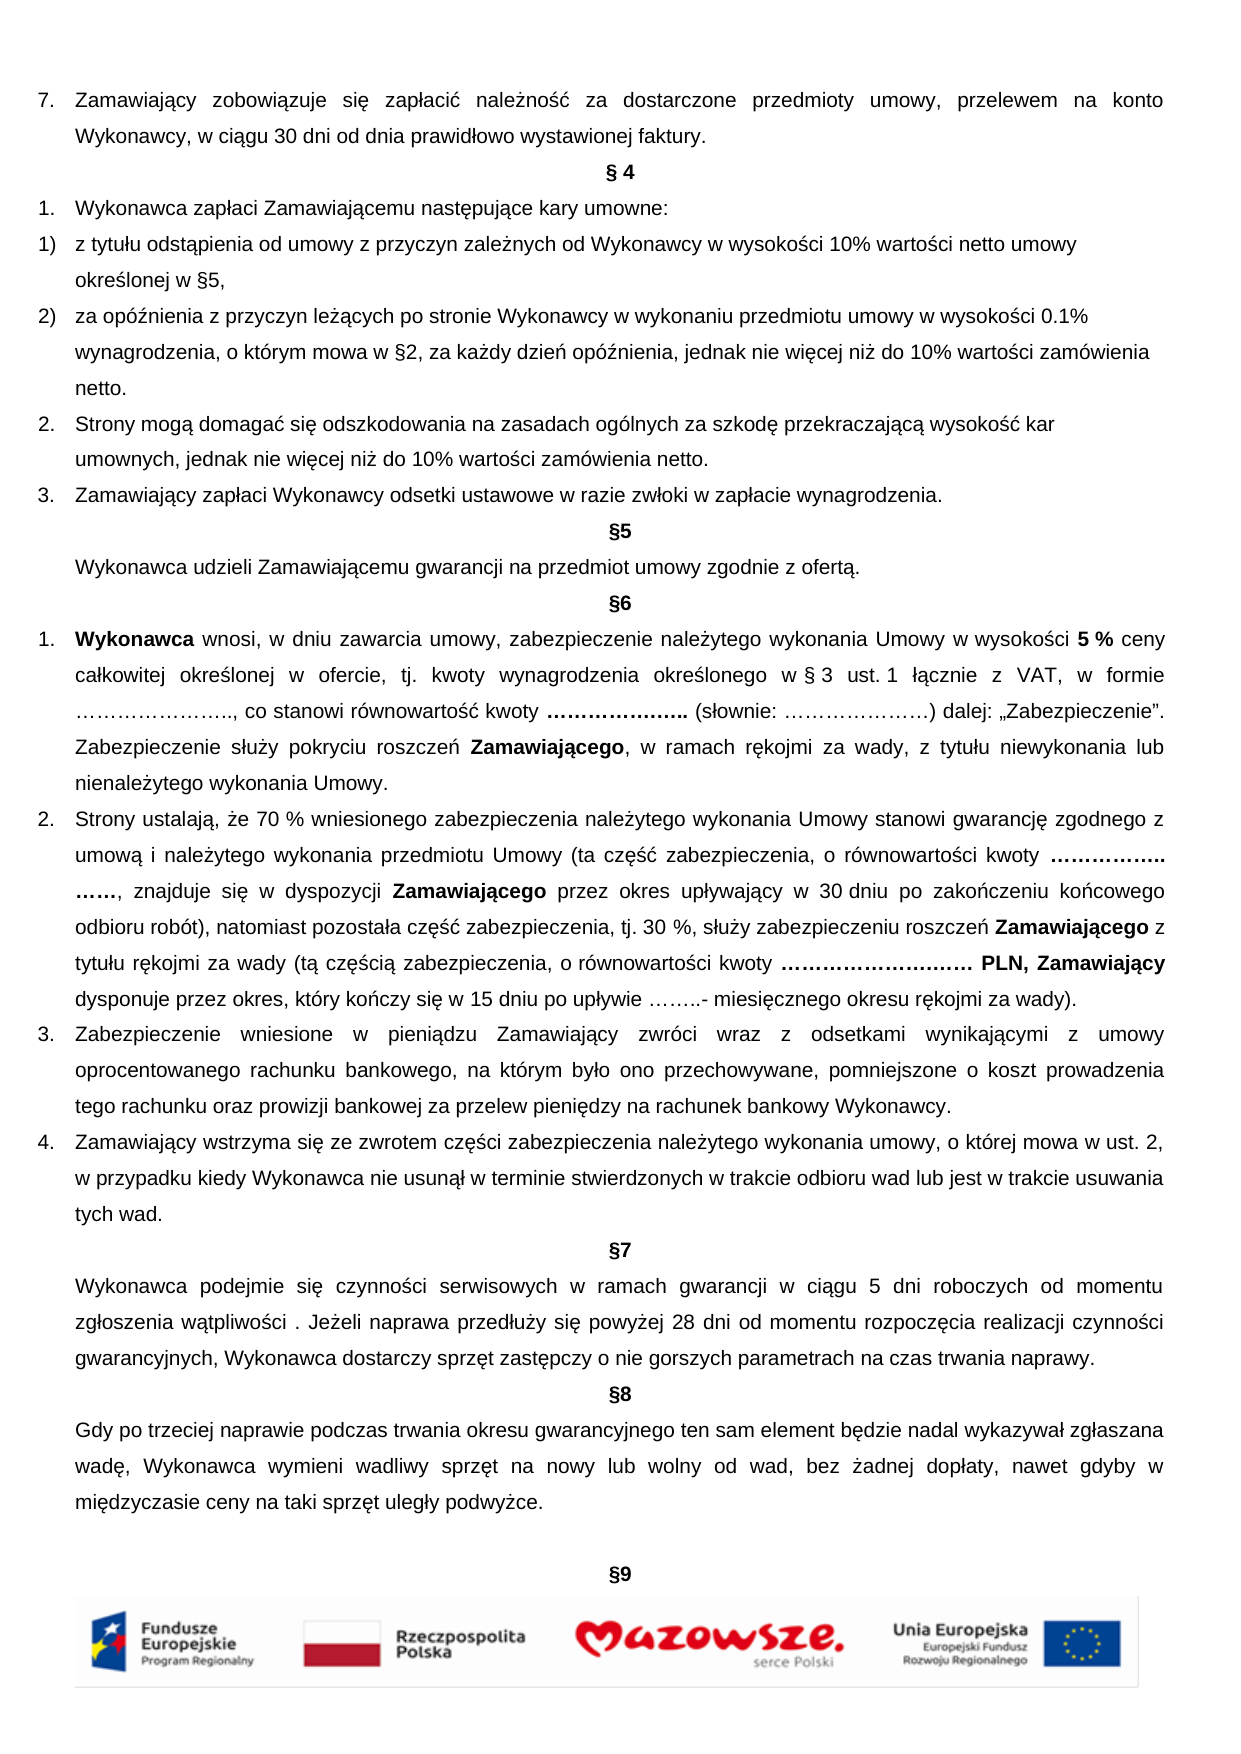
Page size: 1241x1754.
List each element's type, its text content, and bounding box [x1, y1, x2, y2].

text Wykonawca podejmie się czynności serwisowych w ramach gwarancji w ciągu 5 dni roboczych od momentu zgłoszenia wątpliwości . Jeżeli naprawa przedłuży się powyżej 28 dni od momentu rozpoczęcia realizacji czynności gwarancyjnych, Wykonawca dostarczy sprzęt zastępczy o nie gorszych parametrach na czas trwania naprawy. [75, 1274, 1165, 1370]
list Wykonawca zapłaci Zamawiającemu następujące kary umowne: [38, 196, 1165, 220]
text §7 [75, 1238, 1165, 1262]
list Wykonawca wnosi, w dniu zawarcia umowy, zabezpieczenie należytego wykonania Umowy w wysokości 5 % ceny całkowitej określonej w ofercie, tj. kwoty wynagrodzenia określonego w § 3 ust. 1 łącznie z VAT, w formie ………………….., co stanowi równowartość kwoty …………….….. (słownie: …………………) dalej: „Zabezpieczenie”. Zabezpieczenie służy pokryciu roszczeń Zamawiającego, w ramach rękojmi za wady, z tytułu niewykonania lub nienależytego wykonania Umowy. [38, 627, 1165, 795]
list Zamawiający zobowiązuje się zapłacić należność za dostarczone przedmioty umowy, przelewem na konto Wykonawcy, w ciągu 30 dni od dnia prawidłowo wystawionej faktury. [37, 88, 1165, 148]
list Zamawiający wstrzyma się ze zwrotem części zabezpieczenia należytego wykonania umowy, o której mowa w ust. 2, w przypadku kiedy Wykonawca nie usunął w terminie stwierdzonych w trakcie odbioru wad lub jest w trakcie usuwania tych wad. [37, 1130, 1165, 1226]
text §6 [75, 591, 1165, 615]
text § 4 [75, 160, 1165, 184]
list Strony ustalają, że 70 % wniesionego zabezpieczenia należytego wykonania Umowy stanowi gwarancję zgodnego z umową i należytego wykonania przedmiotu Umowy (ta część zabezpieczenia, o równowartości kwoty ……………..……, znajduje się w dyspozycji Zamawiającego przez okres upływający w 30 dniu po zakończeniu końcowego odbioru robót), natomiast pozostała część zabezpieczenia, tj. 30 %, służy zabezpieczeniu roszczeń Zamawiającego z tytułu rękojmi za wady (tą częścią zabezpieczenia, o równowartości kwoty ………………….…… PLN, Zamawiający dysponuje przez okres, który kończy się w 15 dniu po upływie ……..- miesięcznego okresu rękojmi za wady). [37, 807, 1165, 1010]
text §8 [75, 1382, 1165, 1406]
text Wykonawca udzieli Zamawiającemu gwarancji na przedmiot umowy zgodnie z ofertą. [75, 555, 1165, 579]
list z tytułu odstąpienia od umowy z przyczyn zależnych od Wykonawcy w wysokości 10% wartości netto umowy określonej w §5, [38, 232, 1165, 292]
picture [75, 1596, 1139, 1689]
list Strony mogą domagać się odszkodowania na zasadach ogólnych za szkodę przekraczającą wysokość kar umownych, jednak nie więcej niż do 10% wartości zamówienia netto. [38, 411, 1165, 471]
text §5 [75, 519, 1165, 543]
list Zabezpieczenie wniesione w pieniądzu Zamawiający zwróci wraz z odsetkami wynikającymi z umowy oprocentowanego rachunku bankowego, na którym było ono przechowywane, pomniejszone o koszt prowadzenia tego rachunku oraz prowizji bankowej za przelew pieniędzy na rachunek bankowy Wykonawcy. [37, 1022, 1165, 1118]
list za opóźnienia z przyczyn leżących po stronie Wykonawcy w wykonaniu przedmiotu umowy w wysokości 0.1% wynagrodzenia, o którym mowa w §2, za każdy dzień opóźnienia, jednak nie więcej niż do 10% wartości zamówienia netto. [38, 303, 1165, 399]
text Gdy po trzeciej naprawie podczas trwania okresu gwarancyjnego ten sam element będzie nadal wykazywał zgłaszana wadę, Wykonawca wymieni wadliwy sprzęt na nowy lub wolny od wad, bez żadnej dopłaty, nawet gdyby w międzyczasie ceny na taki sprzęt uległy podwyżce. [75, 1418, 1165, 1513]
text §9 [75, 1561, 1165, 1585]
list Zamawiający zapłaci Wykonawcy odsetki ustawowe w razie zwłoki w zapłacie wynagrodzenia. [37, 483, 1165, 507]
